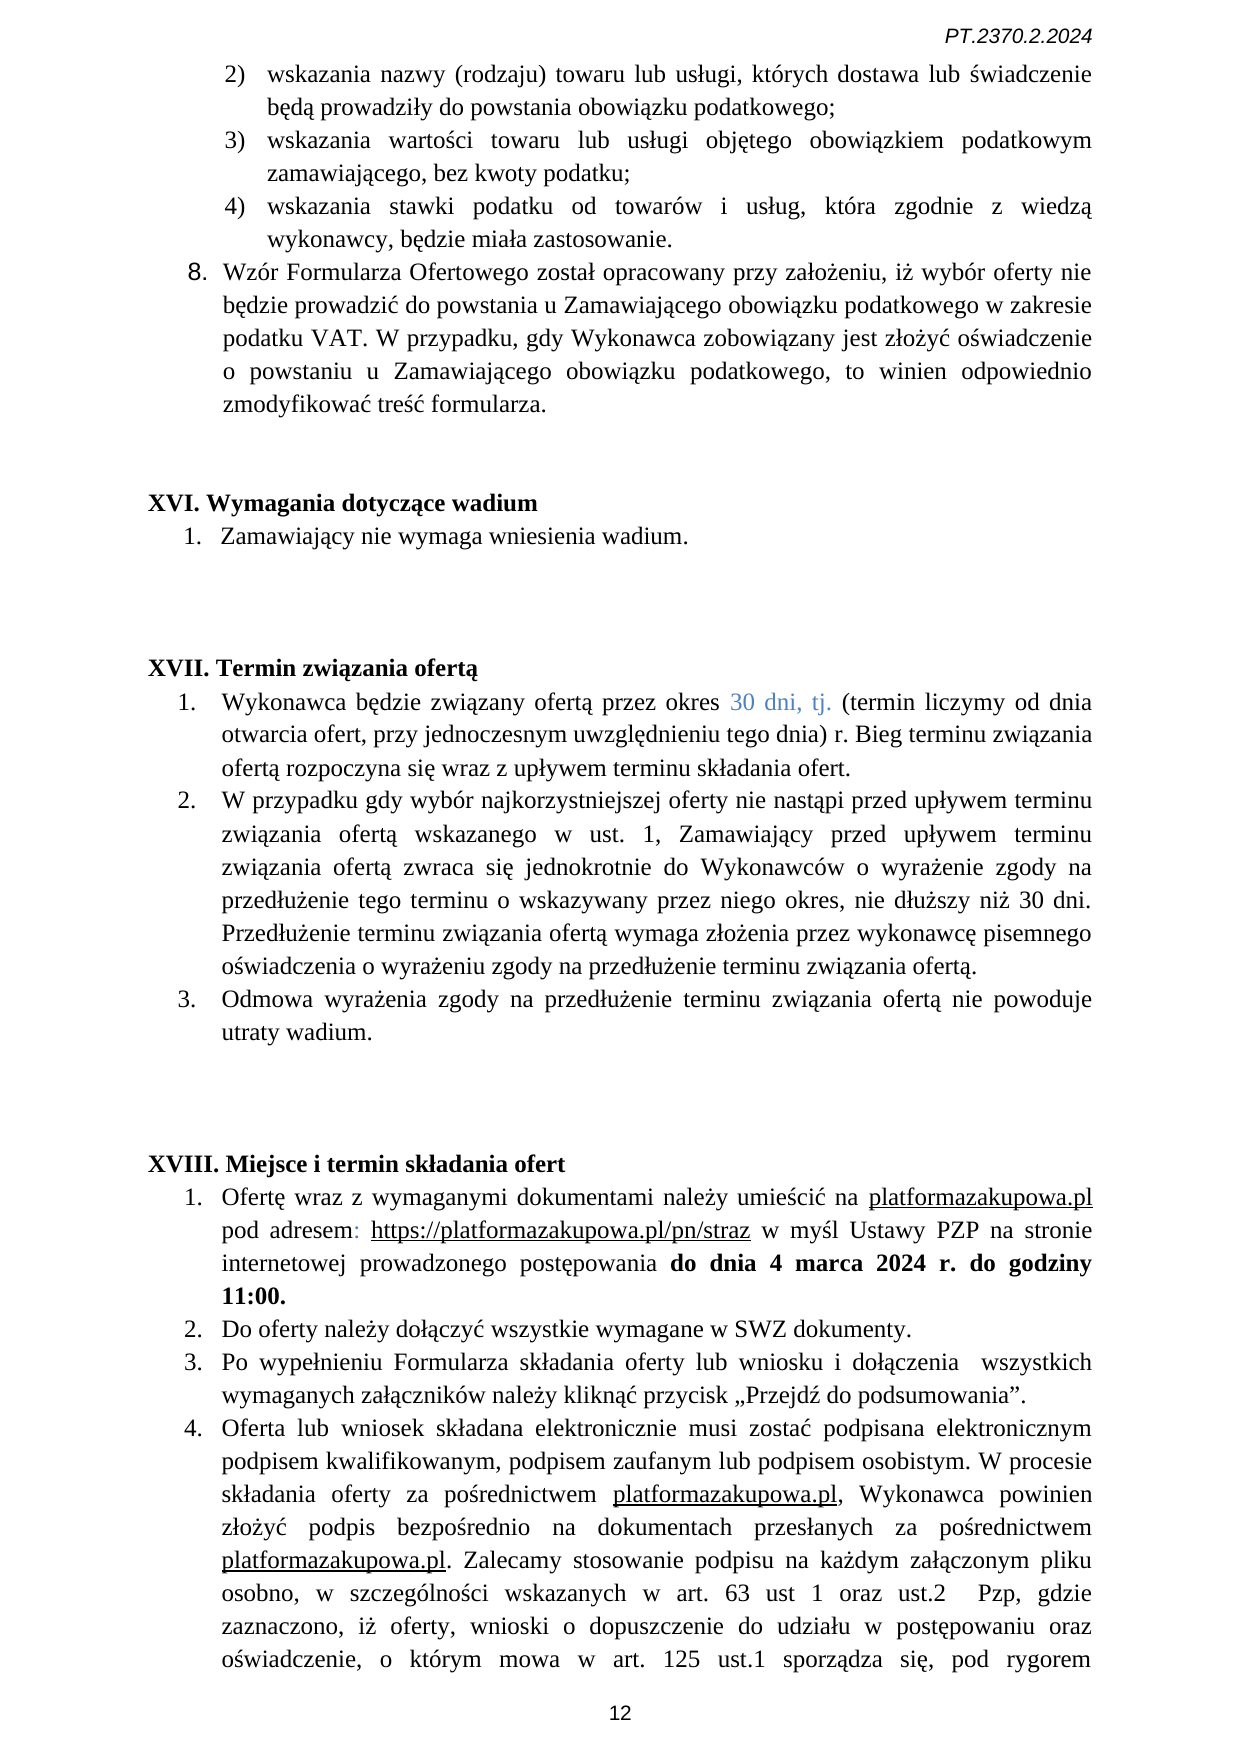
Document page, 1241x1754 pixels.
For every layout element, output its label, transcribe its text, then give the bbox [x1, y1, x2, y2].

list Odmowa wyrażenia zgody na przedłużenie terminu związania ofertą nie powoduje utraty wadium. [177, 984, 1093, 1046]
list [184, 1413, 1093, 1673]
subtitle XVI. Wymagania dotyczące wadium [148, 488, 1093, 517]
list Do oferty należy dołączyć wszystkie wymagane w SWZ dokumenty. [184, 1314, 1093, 1343]
list Wzór Formularza Ofertowego został opracowany przy założeniu, iż wybór oferty nie będzie prowadzić do powstania u Zamawiającego obowiązku podatkowego w zakresie podatku VAT. W przypadku, gdy Wykonawca zobowiązany jest złożyć oświadczenie o powstaniu u Zamawiającego obowiązku podatkowego, to winien odpowiednio zmodyfikować treść formularza. [187, 257, 1093, 418]
list Po wypełnieniu Formularza składania oferty lub wniosku i dołączenia wszystkich wymaganych załączników należy kliknąć przycisk „Przejdź do podsumowania”. [184, 1347, 1093, 1409]
list Ofertę wraz z wymaganymi dokumentami należy umieścić na platformazakupowa.pl pod adresem: https://platformazakupowa.pl/pn/straz w myśl Ustawy PZP na stronie internetowej prowadzonego postępowania do dnia 4 marca 2024 r. do godziny 11:00. [184, 1182, 1093, 1310]
subtitle XVIII. Miejsce i termin składania ofert [148, 1149, 1093, 1178]
text 3) wskazania wartości towaru lub usługi objętego obowiązkiem podatkowym zamawiającego, bez kwoty podatku; [224, 125, 1093, 187]
list Zamawiający nie wymaga wniesienia wadium. [183, 521, 1093, 550]
subtitle XVII. Termin związania ofertą [148, 653, 1093, 682]
text 4) wskazania stawki podatku od towarów i usług, która zgodnie z wiedzą wykonawcy, będzie miała zastosowanie. [224, 191, 1093, 253]
text 2) wskazania nazwy (rodzaju) towaru lub usługi, których dostawa lub świadczenie będą prowadziły do powstania obowiązku podatkowego; [224, 59, 1093, 121]
list Wykonawca będzie związany ofertą przez okres 30 dni, tj. (termin liczymy od dnia otwarcia ofert, przy jednoczesnym uwzględnieniu tego dnia) r. Bieg terminu związania ofertą rozpoczyna się wraz z upływem terminu składania ofert. [177, 687, 1093, 781]
list W przypadku gdy wybór najkorzystniejszej oferty nie nastąpi przed upływem terminu związania ofertą wskazanego w ust. 1, Zamawiający przed upływem terminu związania ofertą zwraca się jednokrotnie do Wykonawców o wyrażenie zgody na przedłużenie tego terminu o wskazywany przez niego okres, nie dłuższy niż 30 dni. Przedłużenie terminu związania ofertą wymaga złożenia przez wykonawcę pisemnego oświadczenia o wyrażeniu zgody na przedłużenie terminu związania ofertą. [177, 786, 1093, 979]
